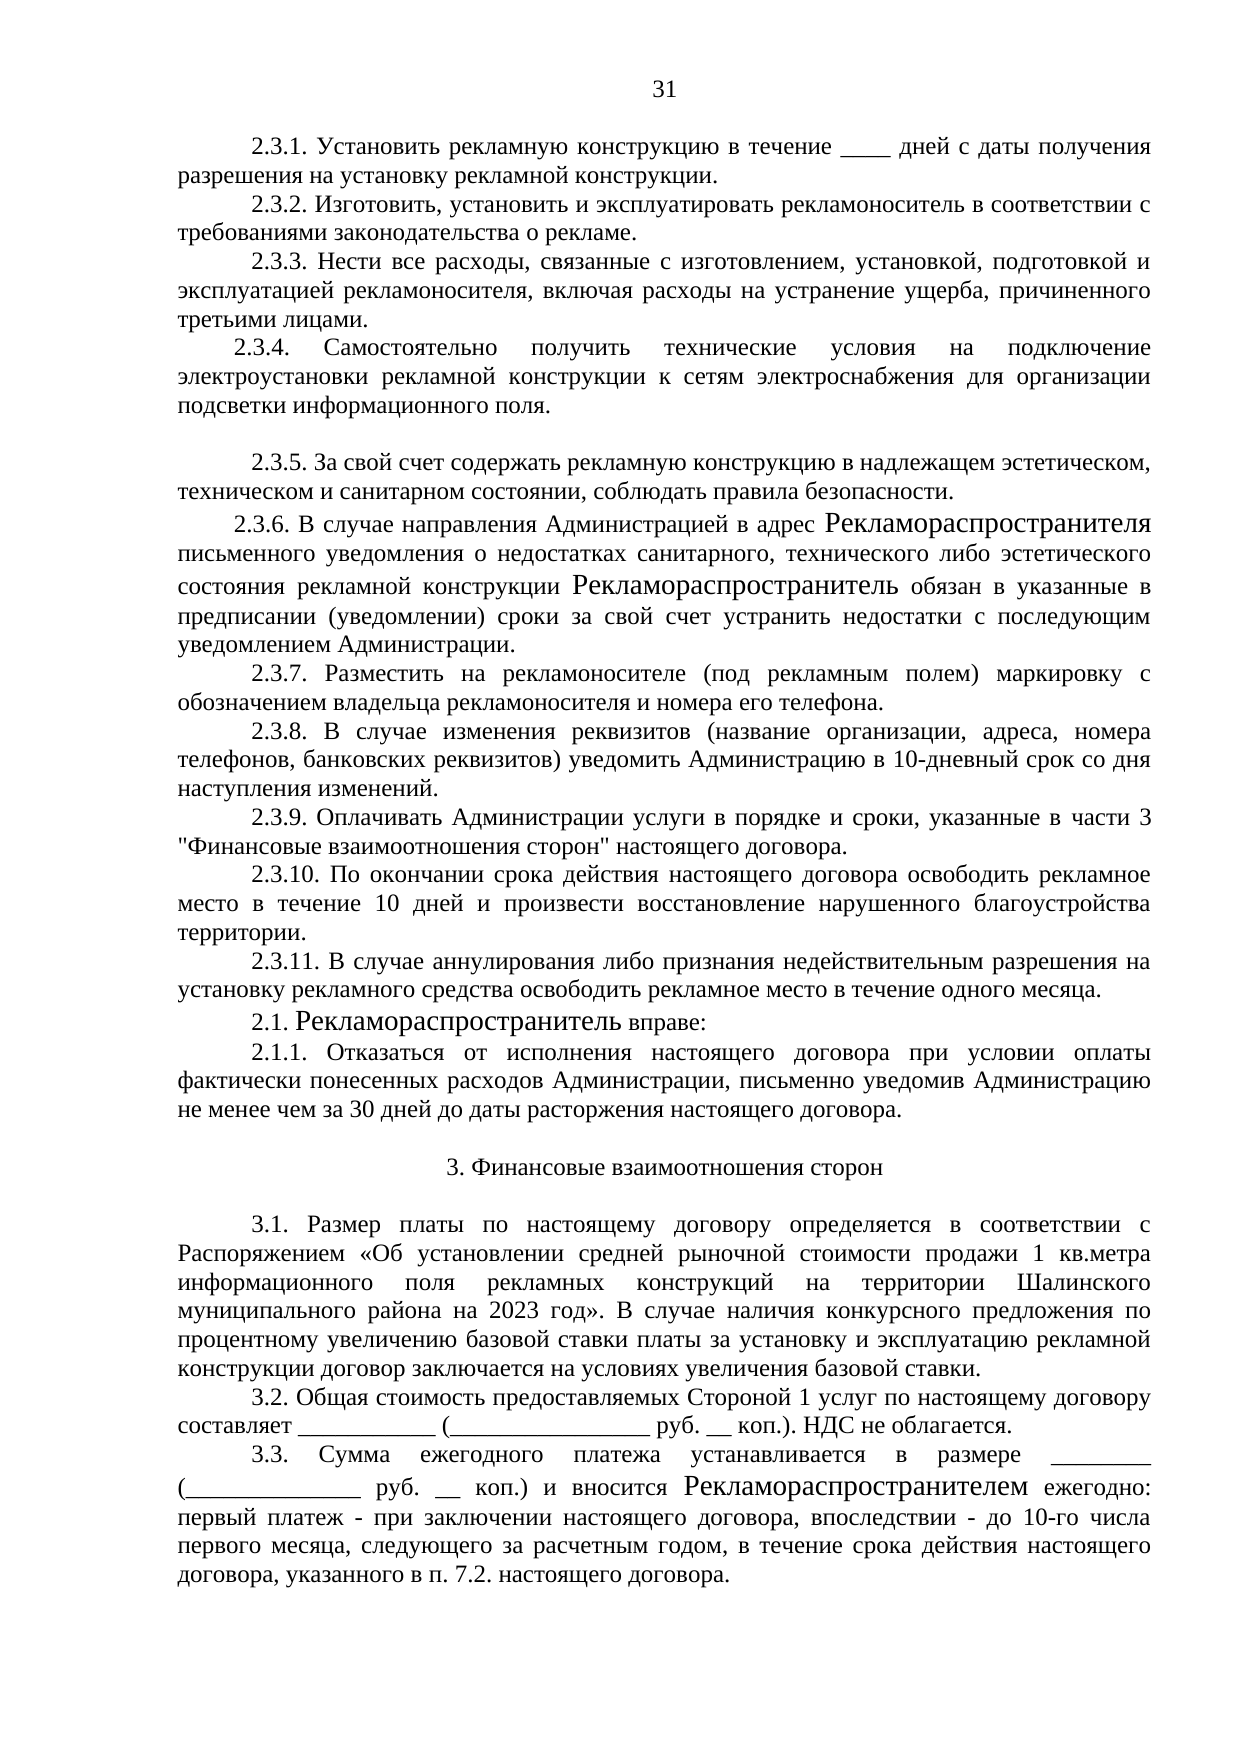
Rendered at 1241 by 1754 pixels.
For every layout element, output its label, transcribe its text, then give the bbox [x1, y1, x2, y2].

text 2.3.8. В случае изменения реквизитов (название организации, адреса, номера телефонов, банковских реквизитов) уведомить Администрацию в 10-дневный срок со дня наступления изменений. [177, 716, 1152, 802]
text 3. Финансовые взаимоотношения сторон [177, 1152, 1152, 1181]
text 2.3.6. В случае направления Администрацией в адрес Рекламораспространителя письменного уведомления о недостатках санитарного, технического либо эстетического состояния рекламной конструкции Рекламораспространитель обязан в указанные в предписании (уведомлении) сроки за свой счет устранить недостатки с последующим уведомлением Администрации. [177, 505, 1152, 658]
text 2.3.7. Разместить на рекламоносителе (под рекламным полем) маркировку с обозначением владельца рекламоносителя и номера его телефона. [177, 658, 1152, 716]
text 2.1. Рекламораспространитель вправе: [177, 1003, 1152, 1037]
text 3.2. Общая стоимость предоставляемых Стороной 1 услуг по настоящему договору составляет ___________ (________________ руб. __ коп.). НДС не облагается. [177, 1382, 1152, 1439]
text 2.3.3. Нести все расходы, связанные с изготовлением, установкой, подготовкой и эксплуатацией рекламоносителя, включая расходы на устранение ущерба, причиненного третьими лицами. [177, 246, 1152, 332]
text 2.3.11. В случае аннулирования либо признания недействительным разрешения на установку рекламного средства освободить рекламное место в течение одного месяца. [177, 946, 1152, 1003]
text 2.3.10. По окончании срока действия настоящего договора освободить рекламное место в течение 10 дней и произвести восстановление нарушенного благоустройства территории. [177, 859, 1152, 946]
text 3.1. Размер платы по настоящему договору определяется в соответствии с Распоряжением «Об установлении средней рыночной стоимости продажи 1 кв.метра информационного поля рекламных конструкций на территории Шалинского муниципального района на 2023 год». В случае наличия конкурсного предложения по процентному увеличению базовой ставки платы за установку и эксплуатацию рекламной конструкции договор заключается на условиях увеличения базовой ставки. [177, 1209, 1152, 1382]
text 2.3.5. За свой счет содержать рекламную конструкцию в надлежащем эстетическом, техническом и санитарном состоянии, соблюдать правила безопасности. [177, 447, 1152, 505]
text 2.3.1. Установить рекламную конструкцию в течение ____ дней с даты получения разрешения на установку рекламной конструкции. [177, 131, 1152, 189]
text 2.3.9. Оплачивать Администрации услуги в порядке и сроки, указанные в части 3 "Финансовые взаимоотношения сторон" настоящего договора. [177, 802, 1152, 859]
text 3.3. Сумма ежегодного платежа устанавливается в размере ________ (______________ руб. __ коп.) и вносится Рекламораспространителем ежегодно: первый платеж - при заключении настоящего договора, впоследствии - до 10-го числа первого месяца, следующего за расчетным годом, в течение срока действия настоящего договора, указанного в п. 7.2. настоящего договора. [177, 1439, 1152, 1588]
text 2.1.1. Отказаться от исполнения настоящего договора при условии оплаты фактически понесенных расходов Администрации, письменно уведомив Администрацию не менее чем за 30 дней до даты расторжения настоящего договора. [177, 1037, 1152, 1123]
text 2.3.2. Изготовить, установить и эксплуатировать рекламоноситель в соответствии с требованиями законодательства о рекламе. [177, 189, 1152, 246]
text 2.3.4. Самостоятельно получить технические условия на подключение электроустановки рекламной конструкции к сетям электроснабжения для организации подсветки информационного поля. [177, 332, 1152, 419]
